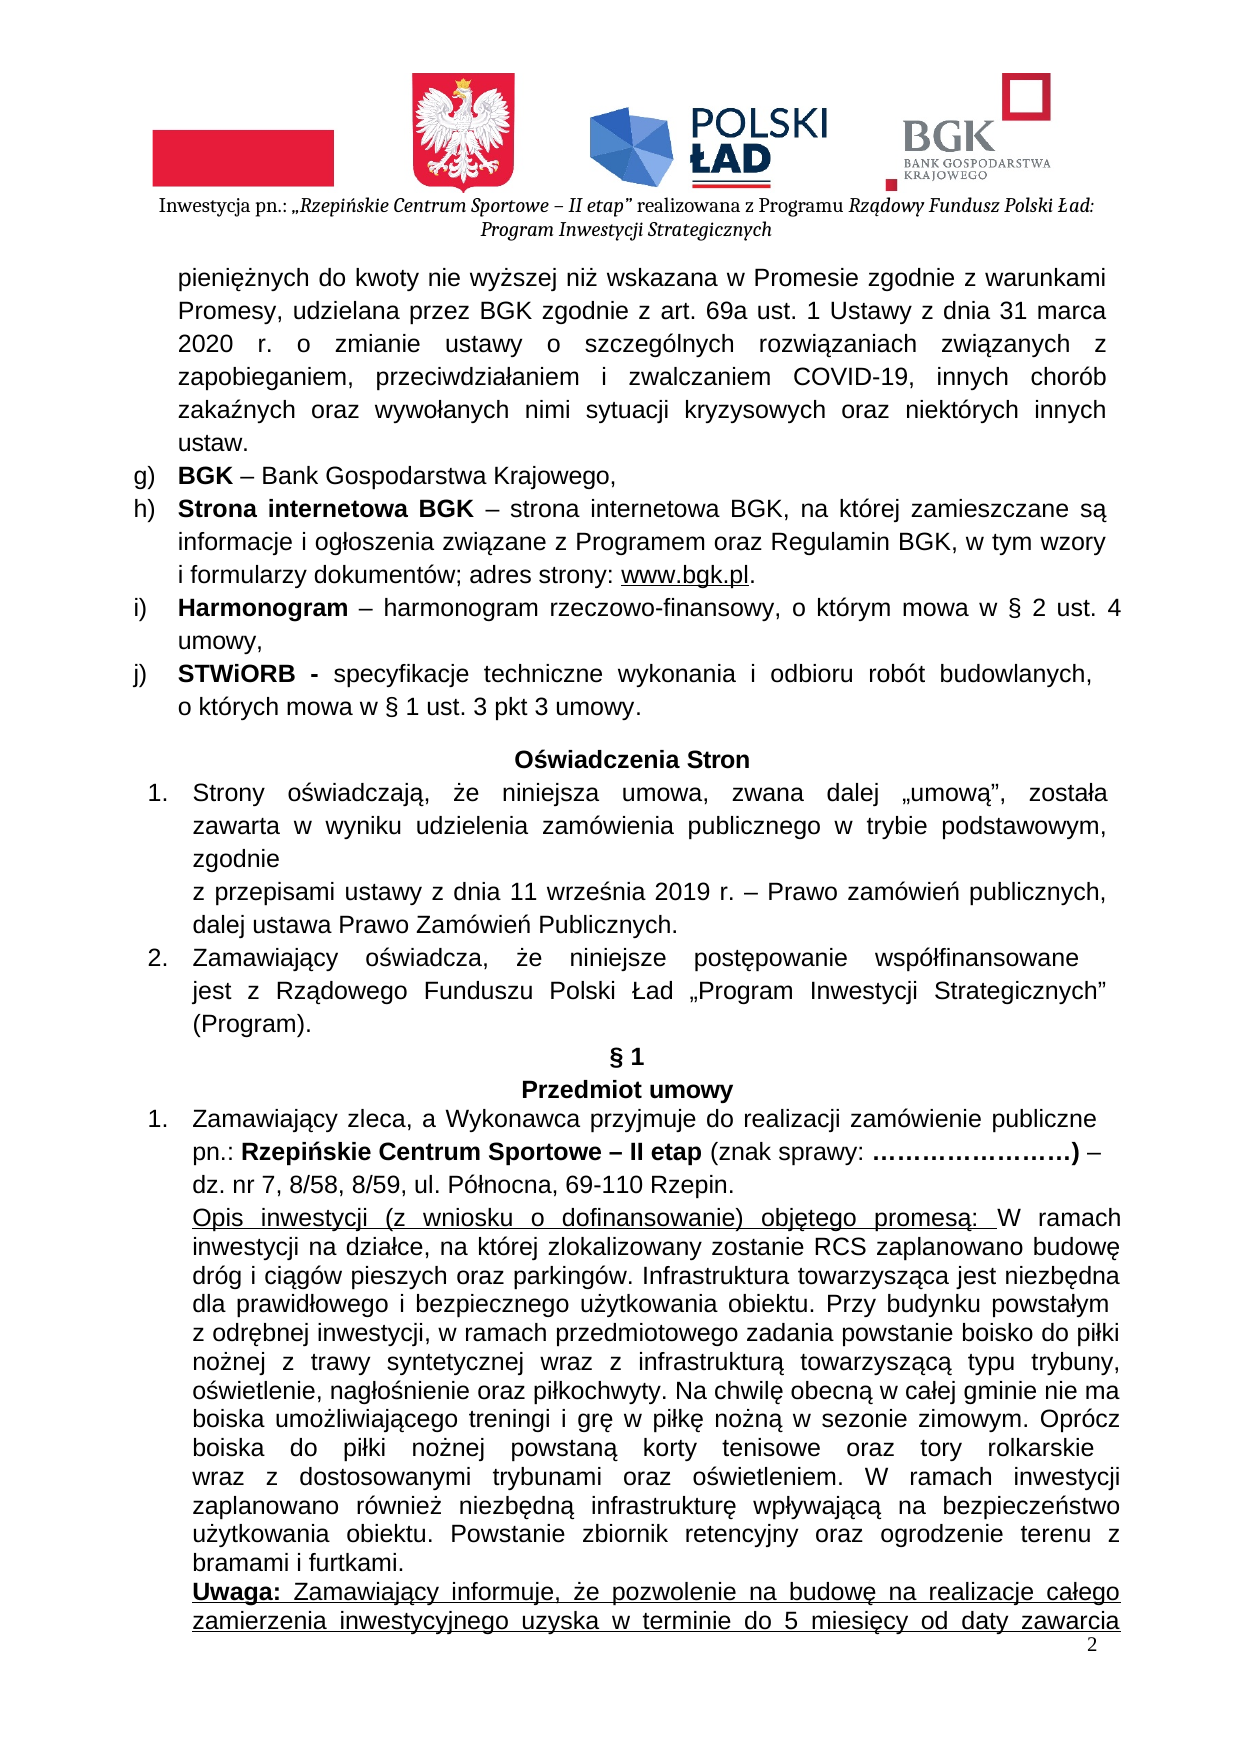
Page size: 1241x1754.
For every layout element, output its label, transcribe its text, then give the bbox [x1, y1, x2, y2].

text Oświadczenia Stron [514, 745, 1121, 773]
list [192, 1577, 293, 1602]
list Harmonogram – harmonogram rzeczowo-finansowy, o którym mowa w § 2 ust. 4 umowy, [133, 593, 1121, 654]
list STWiORB - specyfikacje techniczne wykonania i odbioru robót budowlanych, o których mowa w § 1 ust. 3 pkt 3 umowy. [133, 659, 1108, 721]
list Strony oświadczają, że niniejsza umowa, zwana dalej „umową”, została zawarta w wyniku udzielenia zamówienia publicznego w trybie podstawowym, zgodnie z przepisami ustawy z dnia 11 września 2019 r. – Prawo zamówień publicznych, dalej ustawa Prawo Zamówień Publicznych. [147, 778, 1108, 939]
list Opis inwestycji (z wniosku o dofinansowanie) objętego promesą: W ramach inwestycji na działce, na której zlokalizowany zostanie RCS zaplanowano budowę dróg i ciągów pieszych oraz parkingów. Infrastruktura towarzysząca jest niezbędna dla prawidłowego i bezpiecznego użytkowania obiektu. Przy budynku powstałym z odrębnej inwestycji, w ramach przedmiotowego zadania powstanie boisko do piłki nożnej z trawy syntetycznej wraz z infrastrukturą towarzyszącą typu trybuny, oświetlenie, nagłośnienie oraz piłkochwyty. Na chwilę obecną w całej gminie nie ma boiska umożliwiającego treningi i grę w piłkę nożną w sezonie zimowym. Oprócz boiska do piłki nożnej powstaną korty tenisowe oraz tory rolkarskie wraz z dostosowanymi trybunami oraz oświetleniem. W ramach inwestycji zaplanowano również niezbędną infrastrukturę wpływającą na bezpieczeństwo użytkowania obiektu. Powstanie zbiornik retencyjny oraz ogrodzenie terenu z bramami i furtkami. [192, 1203, 1121, 1577]
list Strona internetowa BGK – strona internetowa BGK, na której zamieszczane są informacje i ogłoszenia związane z Programem oraz Regulamin BGK, w tym wzory i formularzy dokumentów; adres strony: www.bgk.pl. [133, 494, 1108, 588]
list BGK – Bank Gospodarstwa Krajowego, [133, 461, 1121, 489]
text § 1 [362, 1042, 893, 1071]
text Przedmiot umowy [362, 1075, 893, 1104]
list Zamawiający oświadcza, że niniejsze postępowanie współfinansowane jest z Rządowego Funduszu Polski Ład „Program Inwestycji Strategicznych” (Program). [147, 943, 1108, 1038]
picture [152, 73, 1098, 193]
list Zamawiający zleca, a Wykonawca przyjmuje do realizacji zamówienie publiczne pn.: Rzepińskie Centrum Sportowe – II etap (znak sprawy: ……………………) – dz. nr 7, 8/58, 8/59, ul. Północna, 69-110 Rzepin. [147, 1104, 1108, 1199]
